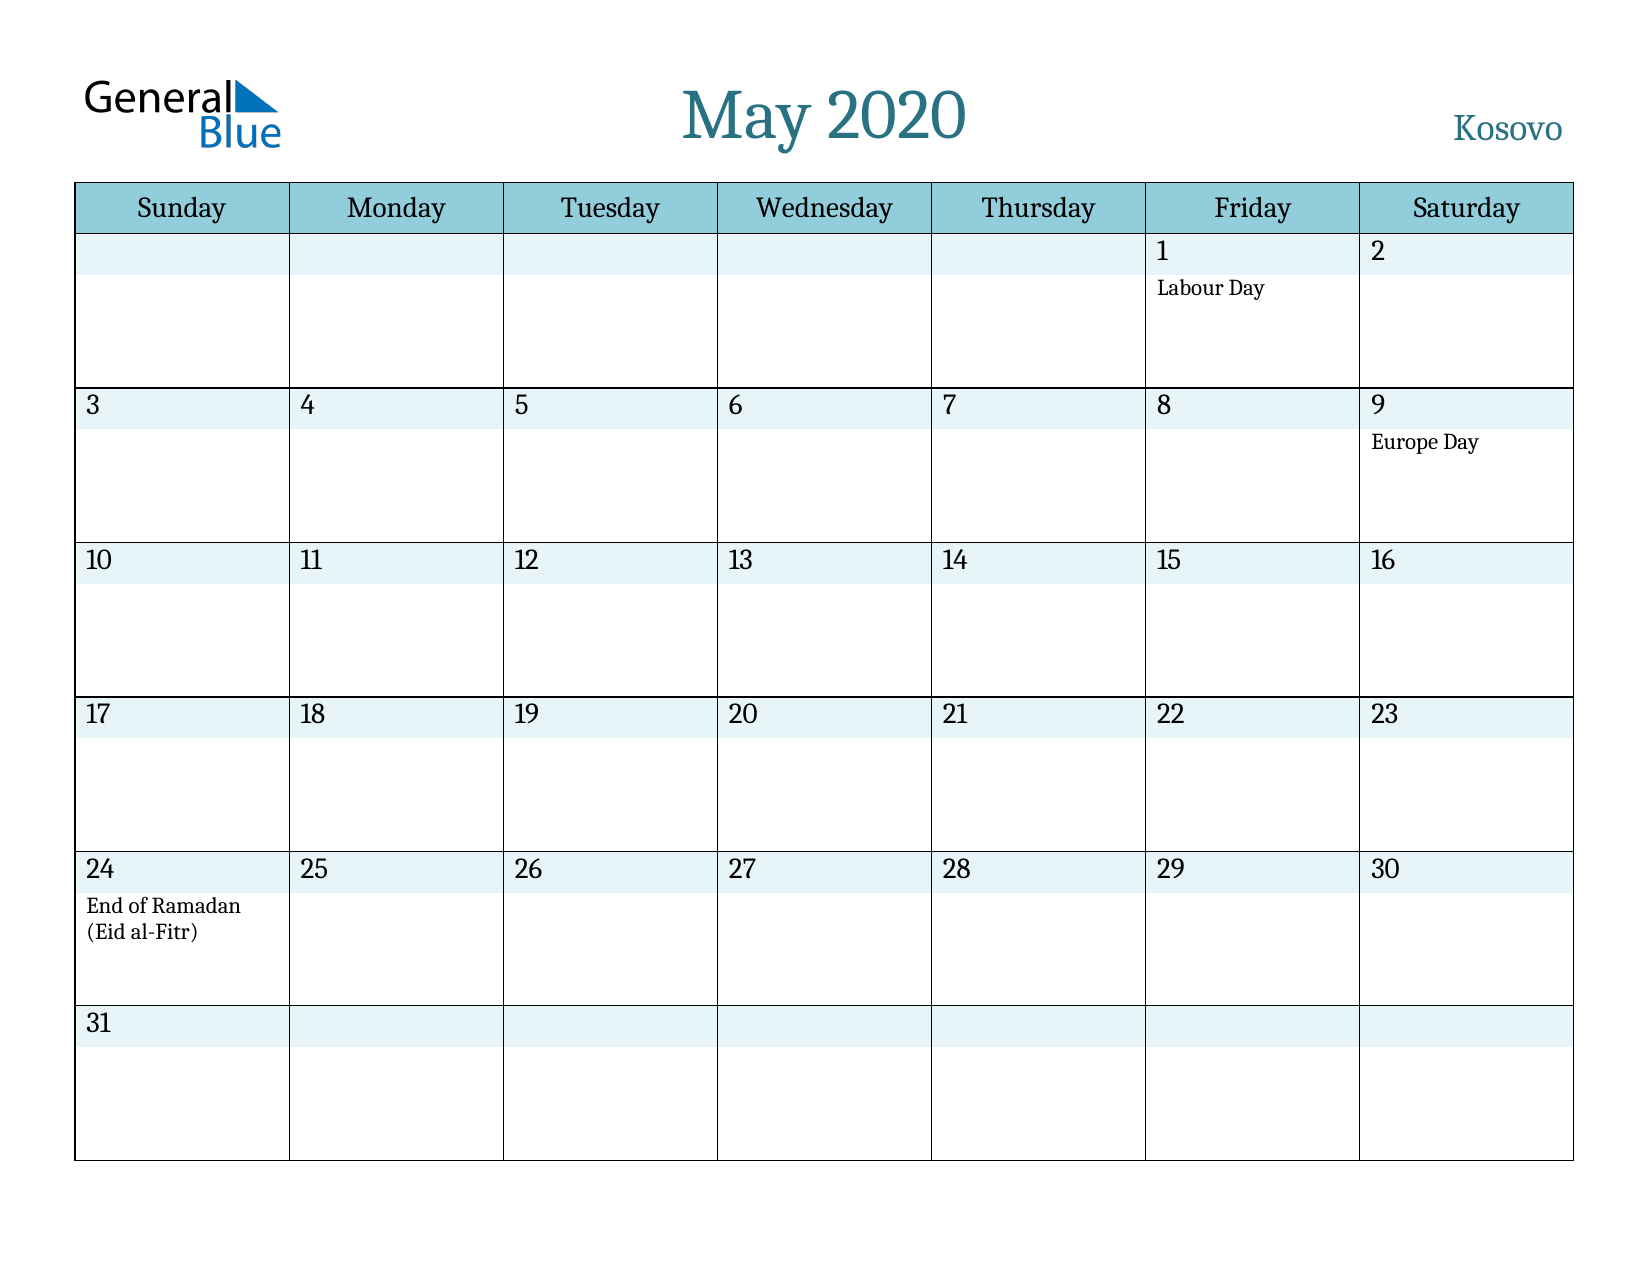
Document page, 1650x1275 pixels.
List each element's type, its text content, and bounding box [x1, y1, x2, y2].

table_cell 30 [1360, 852, 1573, 893]
table_cell [290, 584, 503, 696]
table_cell Thursday [932, 183, 1145, 233]
table_cell 5 [504, 389, 717, 429]
table_cell [1360, 584, 1573, 696]
table_cell [504, 1006, 717, 1047]
table_cell 16 [1360, 543, 1573, 584]
table_cell [1360, 275, 1573, 387]
table_cell [76, 738, 289, 851]
table_cell 20 [718, 698, 931, 738]
table_cell 31 [76, 1006, 289, 1047]
table_cell 4 [290, 389, 503, 429]
picture [85, 80, 281, 148]
table_cell [1146, 429, 1359, 542]
table_cell [76, 429, 289, 542]
table_cell [504, 738, 717, 851]
table_cell 15 [1146, 543, 1359, 584]
table_cell [1146, 584, 1359, 696]
table_cell [718, 275, 931, 387]
table_cell [76, 275, 289, 387]
table_cell [1360, 1006, 1573, 1047]
table_cell [504, 275, 717, 387]
table_cell [1146, 1006, 1359, 1047]
table_cell [290, 893, 503, 1005]
table_cell [932, 1047, 1145, 1160]
table_cell [504, 1047, 717, 1160]
table_cell Labour Day [1146, 275, 1359, 387]
table_cell Wednesday [718, 183, 931, 233]
table_cell 3 [76, 389, 289, 429]
table_cell [76, 234, 289, 275]
table_cell [1146, 738, 1359, 851]
table_cell 8 [1146, 389, 1359, 429]
table_cell 6 [718, 389, 931, 429]
table_cell Sunday [76, 183, 289, 233]
table_cell 11 [290, 543, 503, 584]
table_cell [290, 275, 503, 387]
table_cell [1146, 893, 1359, 1005]
table_cell 26 [504, 852, 717, 893]
table_cell [504, 893, 717, 1005]
table_cell 7 [932, 389, 1145, 429]
table_cell 18 [290, 698, 503, 738]
table_cell 27 [718, 852, 931, 893]
table_cell 21 [932, 698, 1145, 738]
table_cell 1 [1146, 234, 1359, 275]
table_cell [1360, 1047, 1573, 1160]
table_cell [290, 1047, 503, 1160]
table_cell 9 [1360, 389, 1573, 429]
table_cell 22 [1146, 698, 1359, 738]
table_cell [718, 429, 931, 542]
table_cell [1360, 738, 1573, 851]
table_cell Europe Day [1360, 429, 1573, 542]
table_cell Friday [1146, 183, 1359, 233]
table_cell [932, 275, 1145, 387]
table_cell [932, 738, 1145, 851]
table_cell [290, 738, 503, 851]
table_cell 2 [1360, 234, 1573, 275]
table_cell End of Ramadan (Eid al-Fitr) [76, 893, 289, 1005]
table_cell Tuesday [504, 183, 717, 233]
table_cell [932, 1006, 1145, 1047]
table_cell [932, 429, 1145, 542]
table_cell [718, 1006, 931, 1047]
table_cell [1146, 1047, 1359, 1160]
table_cell [718, 738, 931, 851]
table_cell [718, 584, 931, 696]
table_cell 29 [1146, 852, 1359, 893]
table_cell [290, 1006, 503, 1047]
table_cell [932, 893, 1145, 1005]
table_cell 10 [76, 543, 289, 584]
table_header May 2020 [503, 75, 1146, 182]
table_cell 17 [76, 698, 289, 738]
table_cell 28 [932, 852, 1145, 893]
table_cell [718, 234, 931, 275]
table_cell [718, 1047, 931, 1160]
table_cell [504, 234, 717, 275]
table_cell [504, 429, 717, 542]
table_header Kosovo [1146, 75, 1574, 182]
table_cell [290, 429, 503, 542]
table_cell 19 [504, 698, 717, 738]
table_cell 24 [76, 852, 289, 893]
table_cell [932, 234, 1145, 275]
table_cell 13 [718, 543, 931, 584]
table_cell Monday [290, 183, 503, 233]
table_cell [504, 584, 717, 696]
table_cell [76, 584, 289, 696]
table_cell 23 [1360, 698, 1573, 738]
table_header [75, 75, 503, 182]
table_cell [932, 584, 1145, 696]
table_cell 12 [504, 543, 717, 584]
table_cell [1360, 893, 1573, 1005]
table_cell [718, 893, 931, 1005]
table_cell Saturday [1360, 183, 1573, 233]
table_cell 14 [932, 543, 1145, 584]
table_cell [76, 1047, 289, 1160]
table_cell 25 [290, 852, 503, 893]
table_cell [290, 234, 503, 275]
